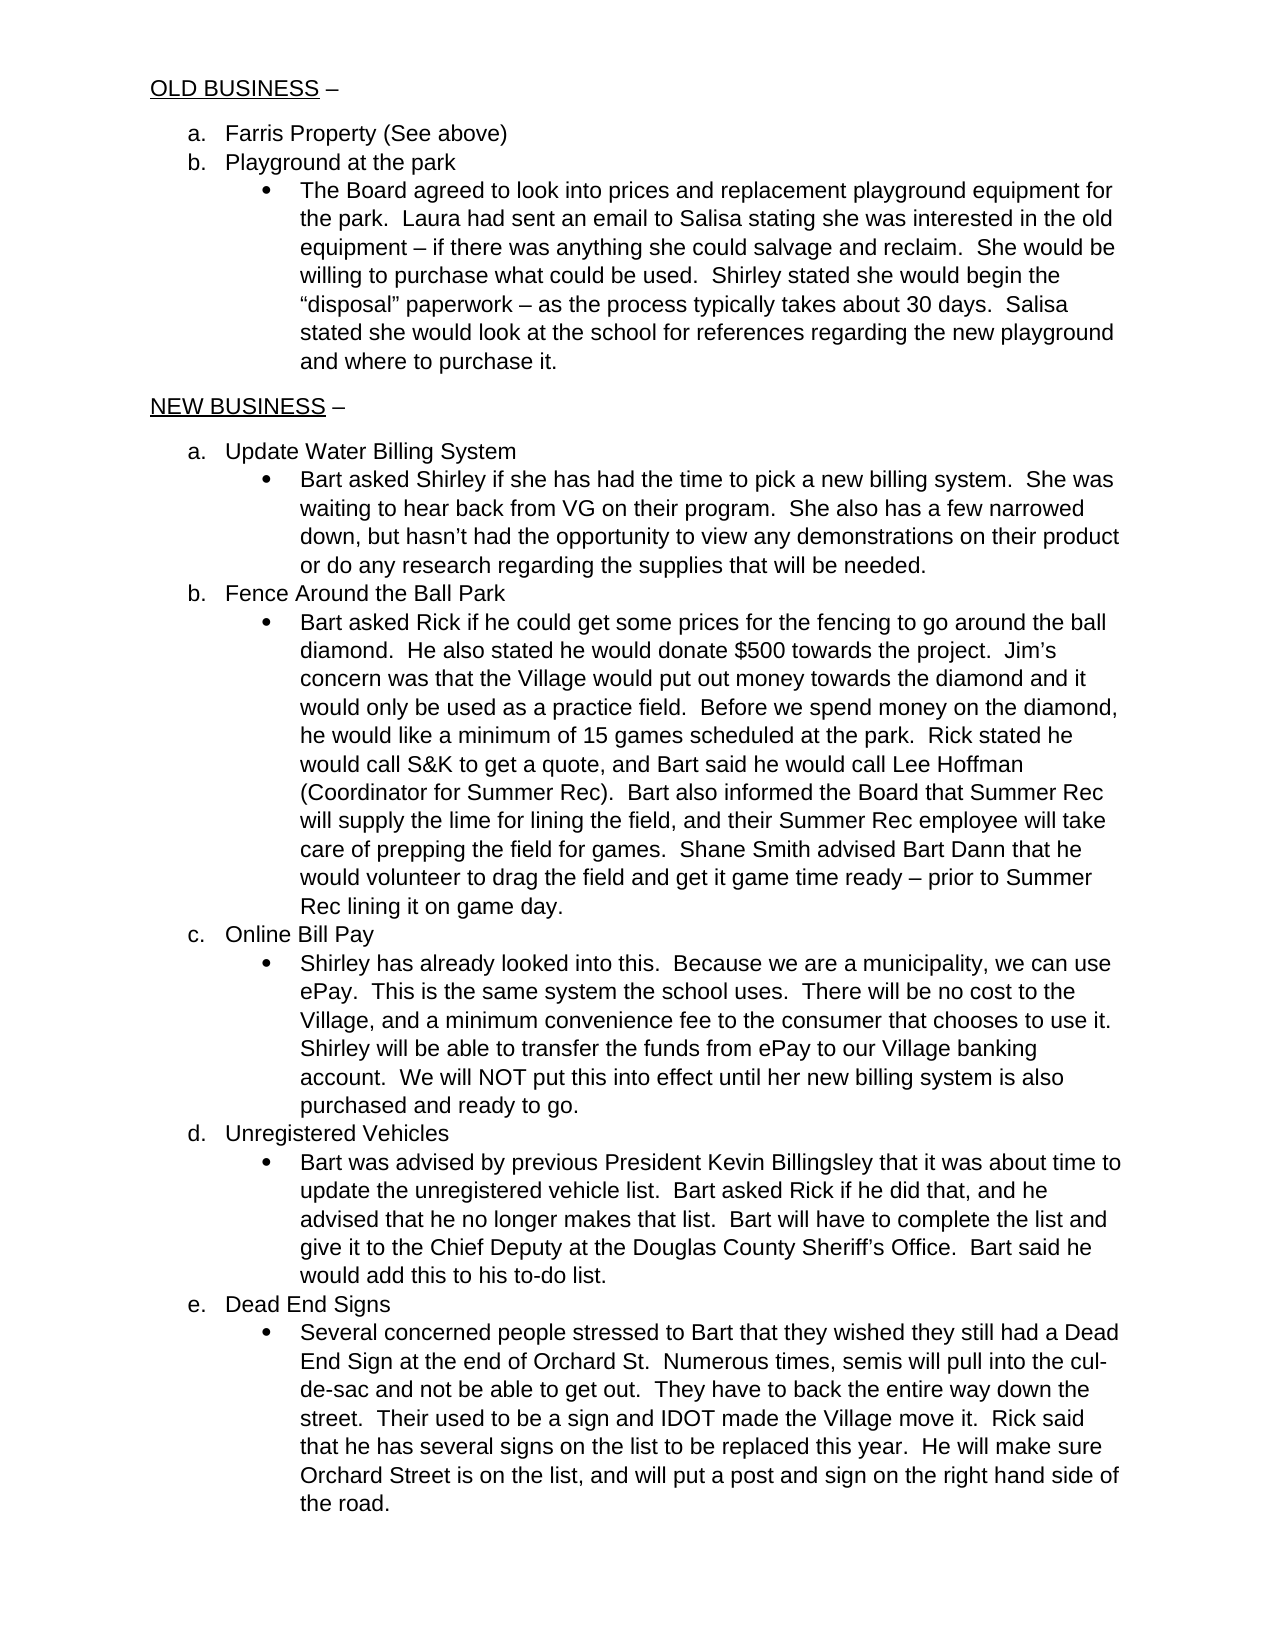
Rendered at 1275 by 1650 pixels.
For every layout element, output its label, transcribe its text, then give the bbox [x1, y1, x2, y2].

text NEW BUSINESS – [150, 393, 1125, 419]
list Update Water Billing System [187, 438, 1125, 464]
list Dead End Signs [187, 1291, 1125, 1317]
list Shirley has already looked into this. Because we are a municipality, we can use ePay. This is the same system the school uses. There will be no cost to the Village, and a minimum convenience fee to the consumer that chooses to use it. Shirley will be able to transfer the funds from ePay to our Village banking account. We will NOT put this into effect until her new billing system is also purchased and ready to go. [262, 950, 1125, 1118]
list Farris Property (See above) [187, 120, 1125, 146]
list Bart asked Shirley if she has had the time to pick a new billing system. She was waiting to hear back from VG on their program. She also has a few narrowed down, but hasn’t had the opportunity to view any demonstrations on their product or do any research regarding the supplies that will be needed. [262, 466, 1125, 578]
list Fence Around the Ball Park [187, 580, 1125, 606]
list The Board agreed to look into prices and replacement playground equipment for the park. Laura had sent an email to Salisa stating she was interested in the old equipment – if there was anything she could salvage and reclaim. She would be willing to purchase what could be used. Shirley stated she would begin the “disposal” paperwork – as the process typically takes about 30 days. Salisa stated she would look at the school for references regarding the new playground and where to purchase it. [262, 177, 1125, 374]
list Bart asked Rick if he could get some prices for the fencing to go around the ball diamond. He also stated he would donate $500 towards the project. Jim’s concern was that the Village would put out money towards the diamond and it would only be used as a practice field. Before we spend money on the diamond, he would like a minimum of 15 games scheduled at the park. Rick stated he would call S&K to get a quote, and Bart said he would call Lee Hoffman (Coordinator for Summer Rec). Bart also informed the Board that Summer Rec will supply the lime for lining the field, and their Summer Rec employee will take care of prepping the field for games. Shane Smith advised Bart Dann that he would volunteer to drag the field and get it game time ready – prior to Summer Rec lining it on game day. [262, 608, 1125, 919]
list Online Bill Pay [187, 921, 1125, 948]
list Unregistered Vehicles [187, 1120, 1125, 1147]
list Several concerned people stressed to Bart that they wished they still had a Dead End Sign at the end of Orchard St. Numerous times, semis will pull into the cul-de-sac and not be able to get out. They have to back the entire way down the street. Their used to be a sign and IDOT made the Village move it. Rick said that he has several signs on the list to be replaced this year. He will make sure Orchard Street is on the list, and will put a post and sign on the right hand side of the road. [262, 1319, 1125, 1516]
list Bart was advised by previous President Kevin Billingsley that it was about time to update the unregistered vehicle list. Bart asked Rick if he did that, and he advised that he no longer makes that list. Bart will have to complete the list and give it to the Chief Deputy at the Douglas County Sheriff’s Office. Bart said he would add this to his to-do list. [262, 1149, 1125, 1289]
list Playground at the park [187, 148, 1125, 175]
text OLD BUSINESS – [150, 75, 1125, 101]
